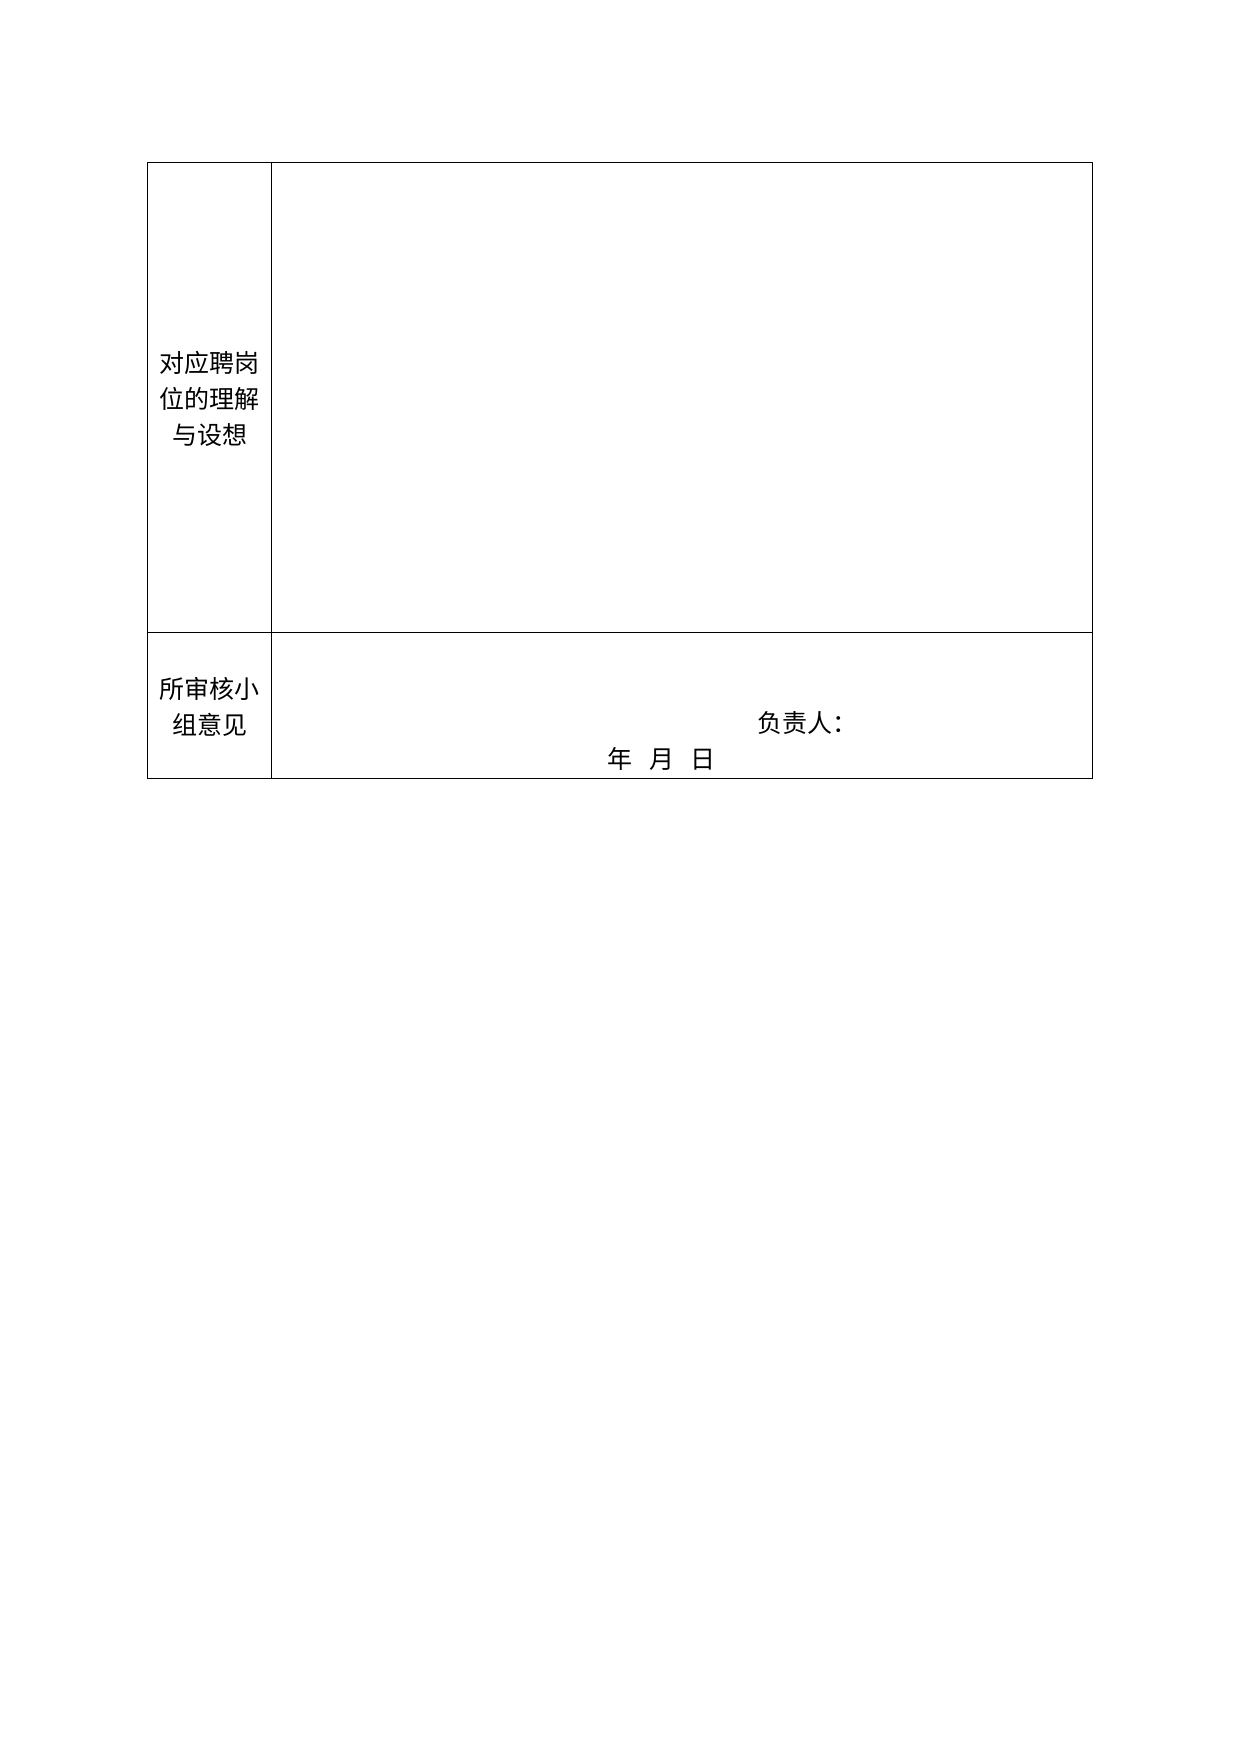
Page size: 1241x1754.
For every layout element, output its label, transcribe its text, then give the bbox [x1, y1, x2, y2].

table_cell 对应聘岗位的理解与设想 [148, 163, 271, 632]
table_cell 负责人： 年 月 日 [272, 633, 1092, 778]
table_cell [272, 163, 1092, 632]
table_cell 所审核小组意见 [148, 633, 271, 778]
